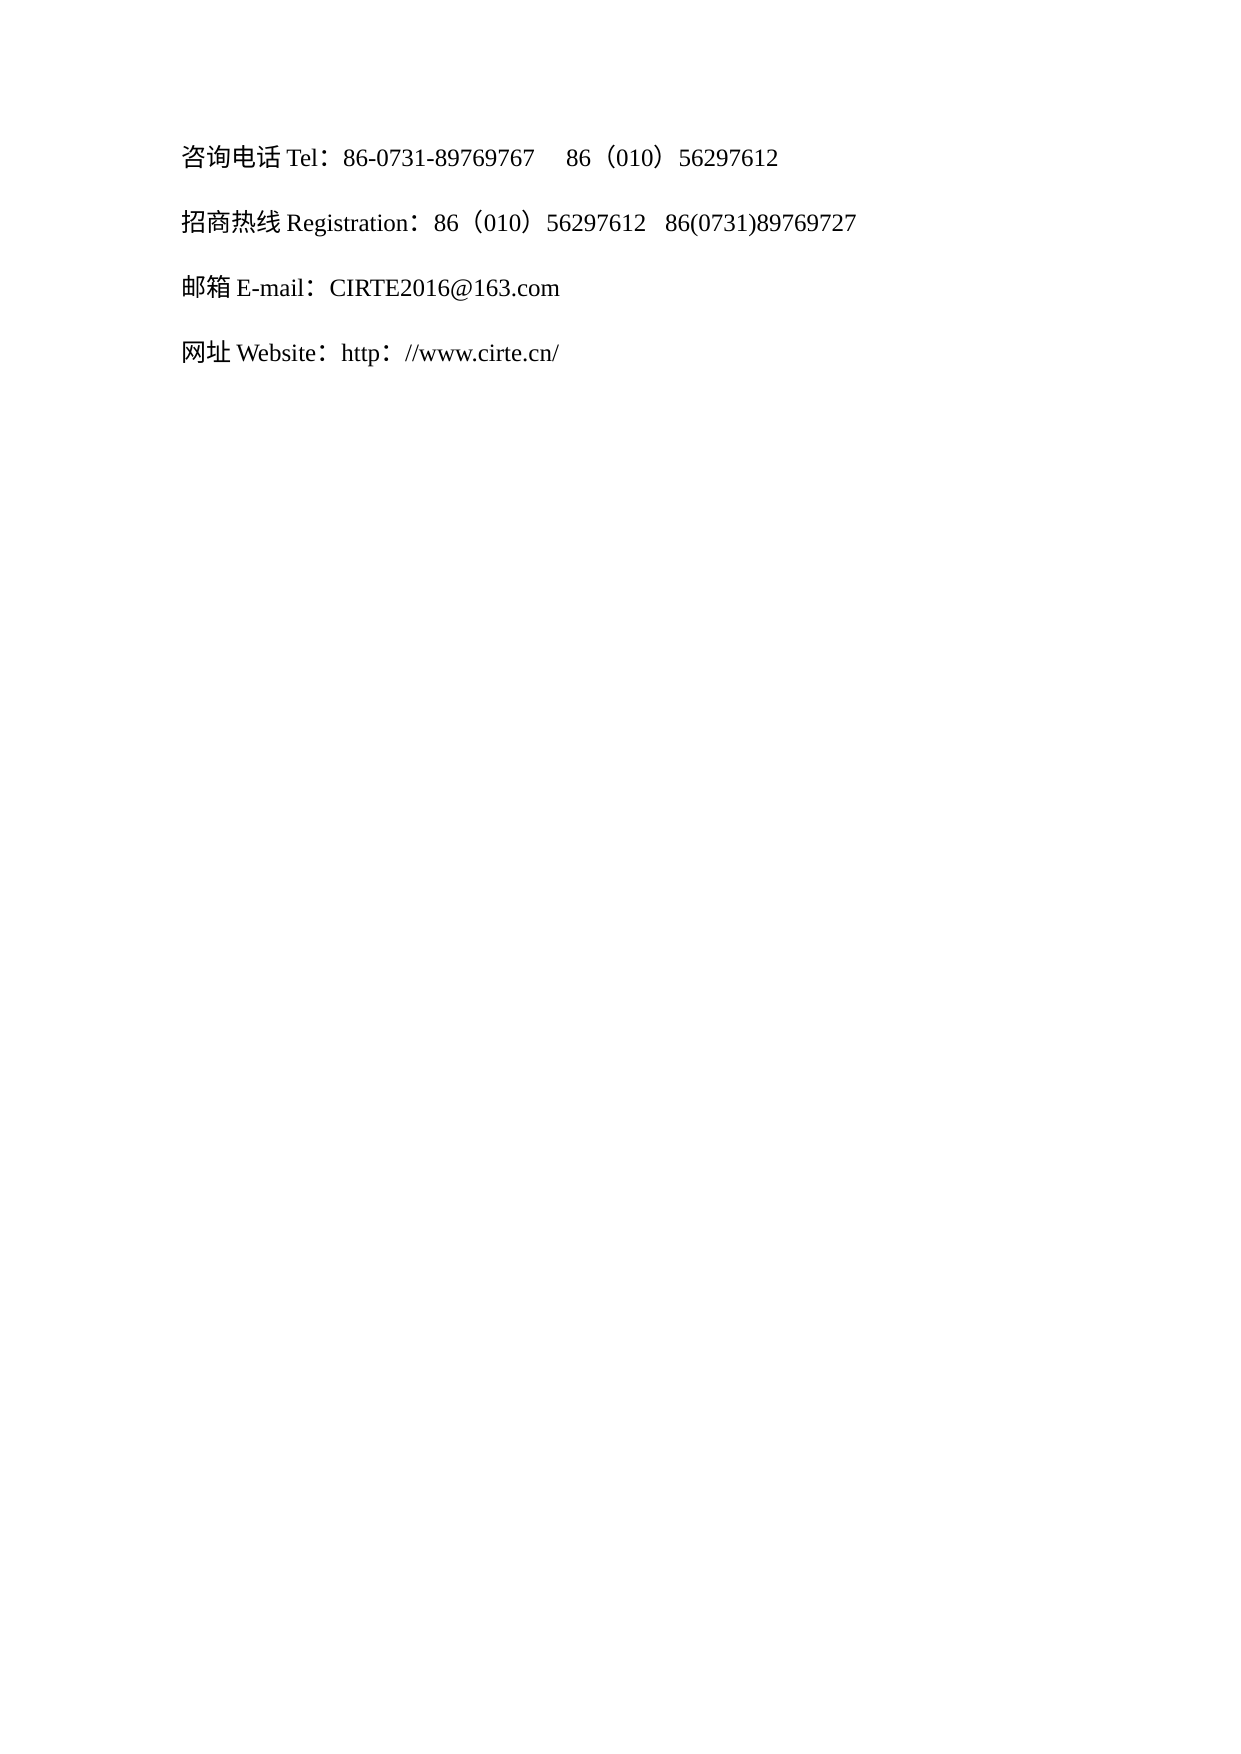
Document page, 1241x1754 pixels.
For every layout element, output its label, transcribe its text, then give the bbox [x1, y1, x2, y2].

text 网址Website：http：//www.cirte.cn/ [56, 318, 1053, 383]
text 咨询电话Tel：86-0731-89769767 86（010）56297612 [56, 123, 1053, 188]
text 邮箱E-mail：CIRTE2016@163.com [56, 253, 1053, 318]
text 招商热线Registration：86（010）56297612 86(0731)89769727 [56, 188, 1053, 253]
